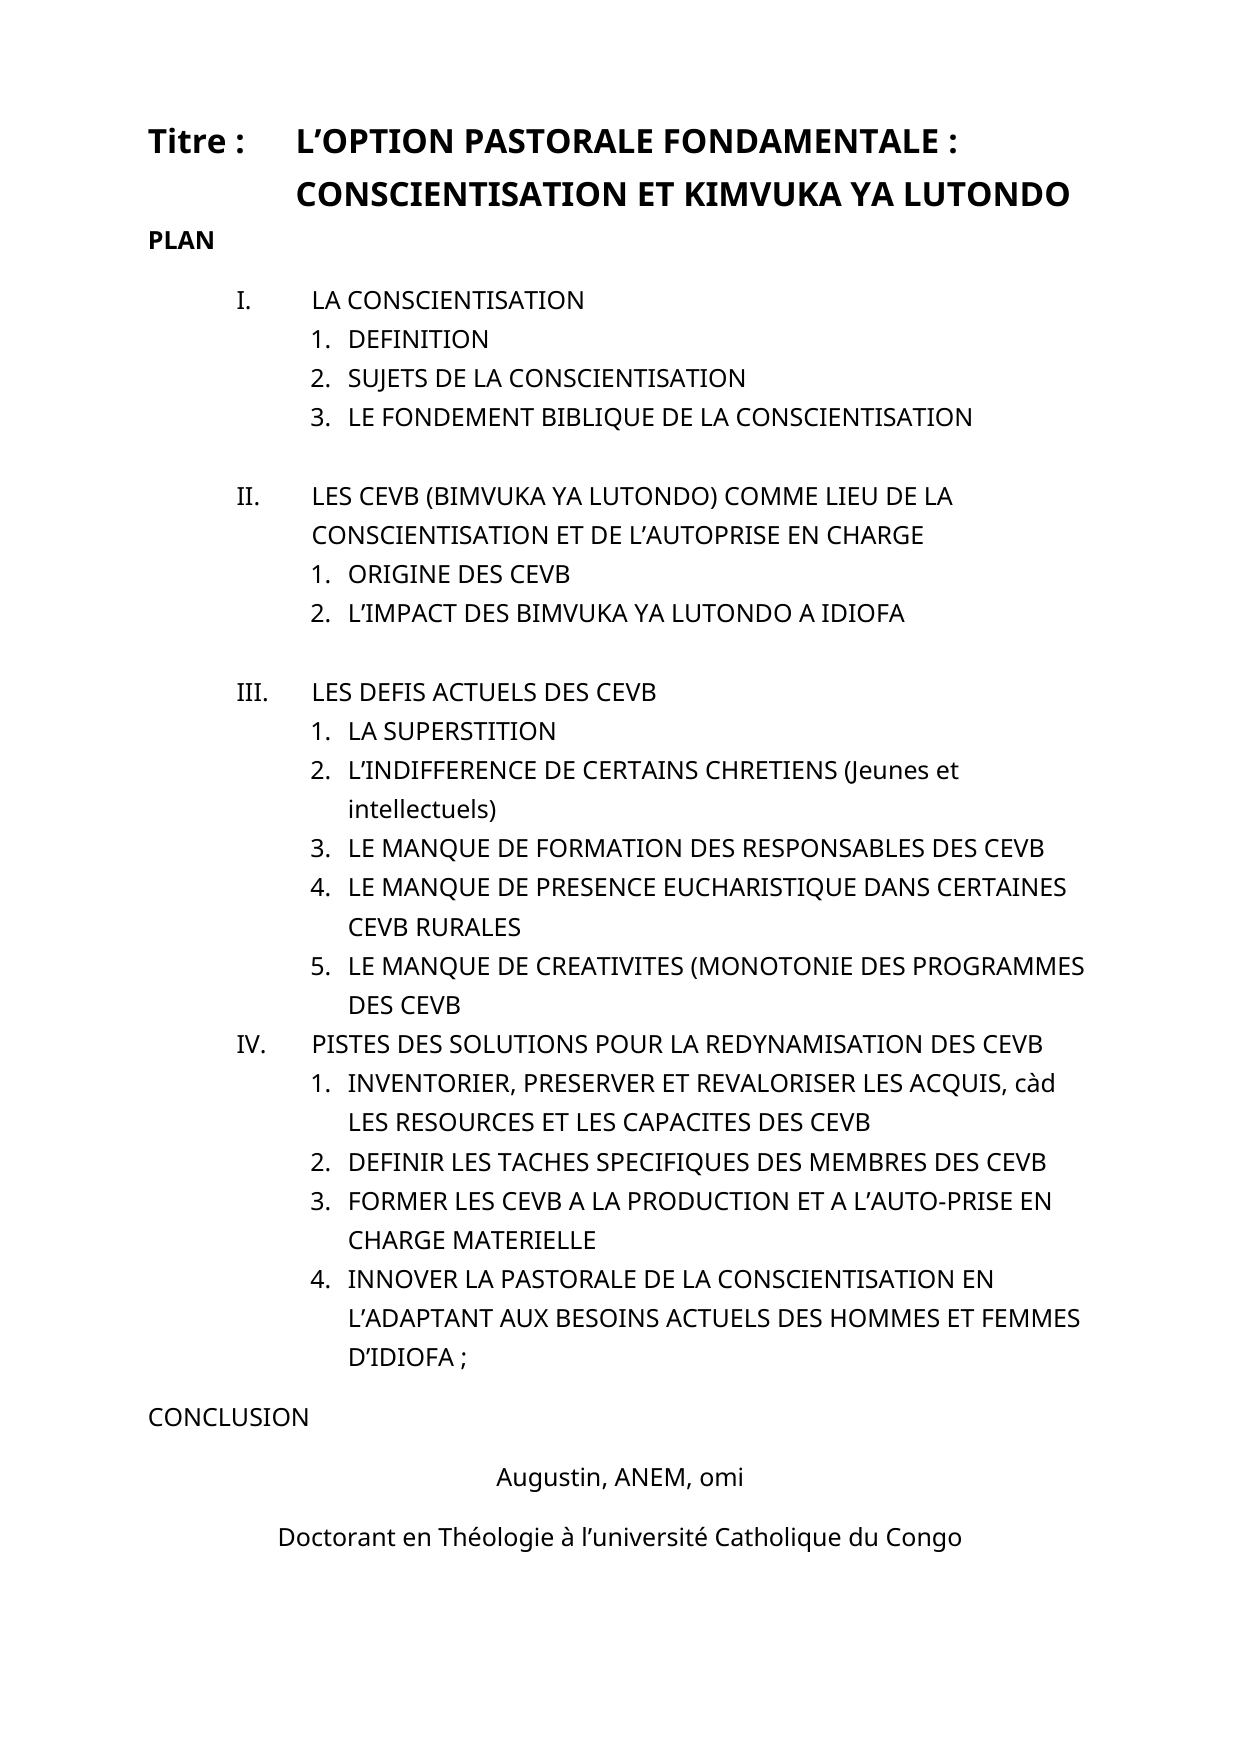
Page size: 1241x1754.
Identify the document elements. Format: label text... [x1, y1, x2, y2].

list PISTES DES SOLUTIONS POUR LA REDYNAMISATION DES CEVB [236, 1027, 1092, 1061]
list INVENTORIER, PRESERVER ET REVALORISER LES ACQUIS, càd LES RESOURCES ET LES CAPACITES DES CEVB [310, 1066, 1092, 1139]
list LE FONDEMENT BIBLIQUE DE LA CONSCIENTISATION [310, 400, 1092, 434]
list ORIGINE DES CEVB [310, 557, 1092, 591]
text PLAN [148, 222, 1092, 257]
list LES CEVB (BIMVUKA YA LUTONDO) COMME LIEU DE LA CONSCIENTISATION ET DE L’AUTOPRISE EN CHARGE [236, 478, 1092, 552]
list DEFINITION [310, 322, 1092, 356]
text Doctorant en Théologie à l’université Catholique du Congo [148, 1520, 1092, 1554]
list LE MANQUE DE FORMATION DES RESPONSABLES DES CEVB [310, 831, 1092, 865]
text CONCLUSION [148, 1400, 1092, 1434]
list SUJETS DE LA CONSCIENTISATION [310, 361, 1092, 395]
list LA CONSCIENTISATION [236, 282, 1092, 317]
text Augustin, ANEM, omi [148, 1460, 1092, 1494]
list LE MANQUE DE CREATIVITES (MONOTONIE DES PROGRAMMES DES CEVB [310, 948, 1092, 1022]
list FORMER LES CEVB A LA PRODUCTION ET A L’AUTO-PRISE EN CHARGE MATERIELLE [310, 1183, 1092, 1257]
list LA SUPERSTITION [310, 713, 1092, 747]
text Titre : L’OPTION PASTORALE FONDAMENTALE : CONSCIENTISATION ET KIMVUKA YA LUTONDO [148, 118, 1092, 216]
list LES DEFIS ACTUELS DES CEVB [236, 674, 1092, 708]
list INNOVER LA PASTORALE DE LA CONSCIENTISATION EN L’ADAPTANT AUX BESOINS ACTUELS DES HOMMES ET FEMMES D’IDIOFA ; [310, 1262, 1092, 1374]
list L’INDIFFERENCE DE CERTAINS CHRETIENS (Jeunes et intellectuels) [310, 752, 1092, 826]
list DEFINIR LES TACHES SPECIFIQUES DES MEMBRES DES CEVB [310, 1144, 1092, 1178]
list LE MANQUE DE PRESENCE EUCHARISTIQUE DANS CERTAINES CEVB RURALES [310, 870, 1092, 943]
list L’IMPACT DES BIMVUKA YA LUTONDO A IDIOFA [310, 596, 1092, 630]
